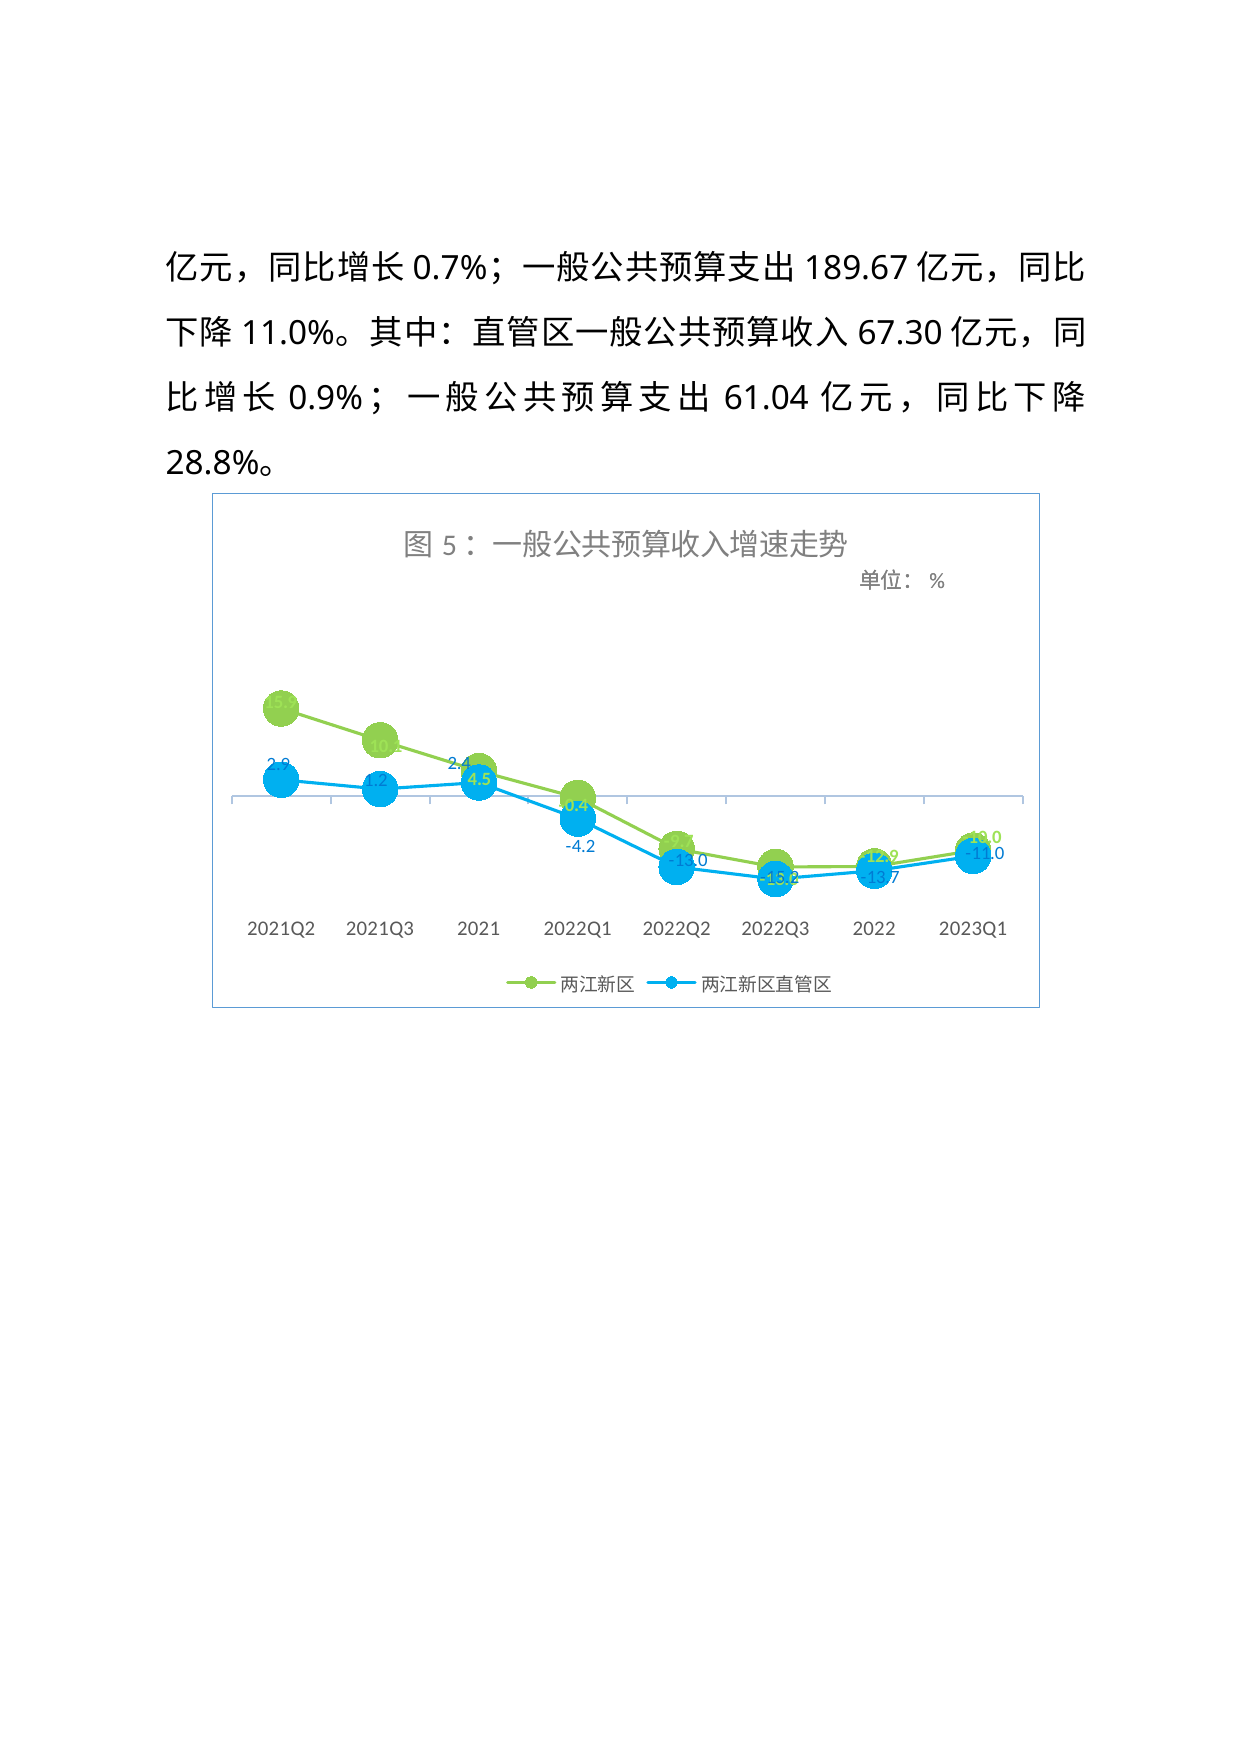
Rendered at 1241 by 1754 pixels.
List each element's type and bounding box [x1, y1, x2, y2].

text [165, 233, 1087, 493]
